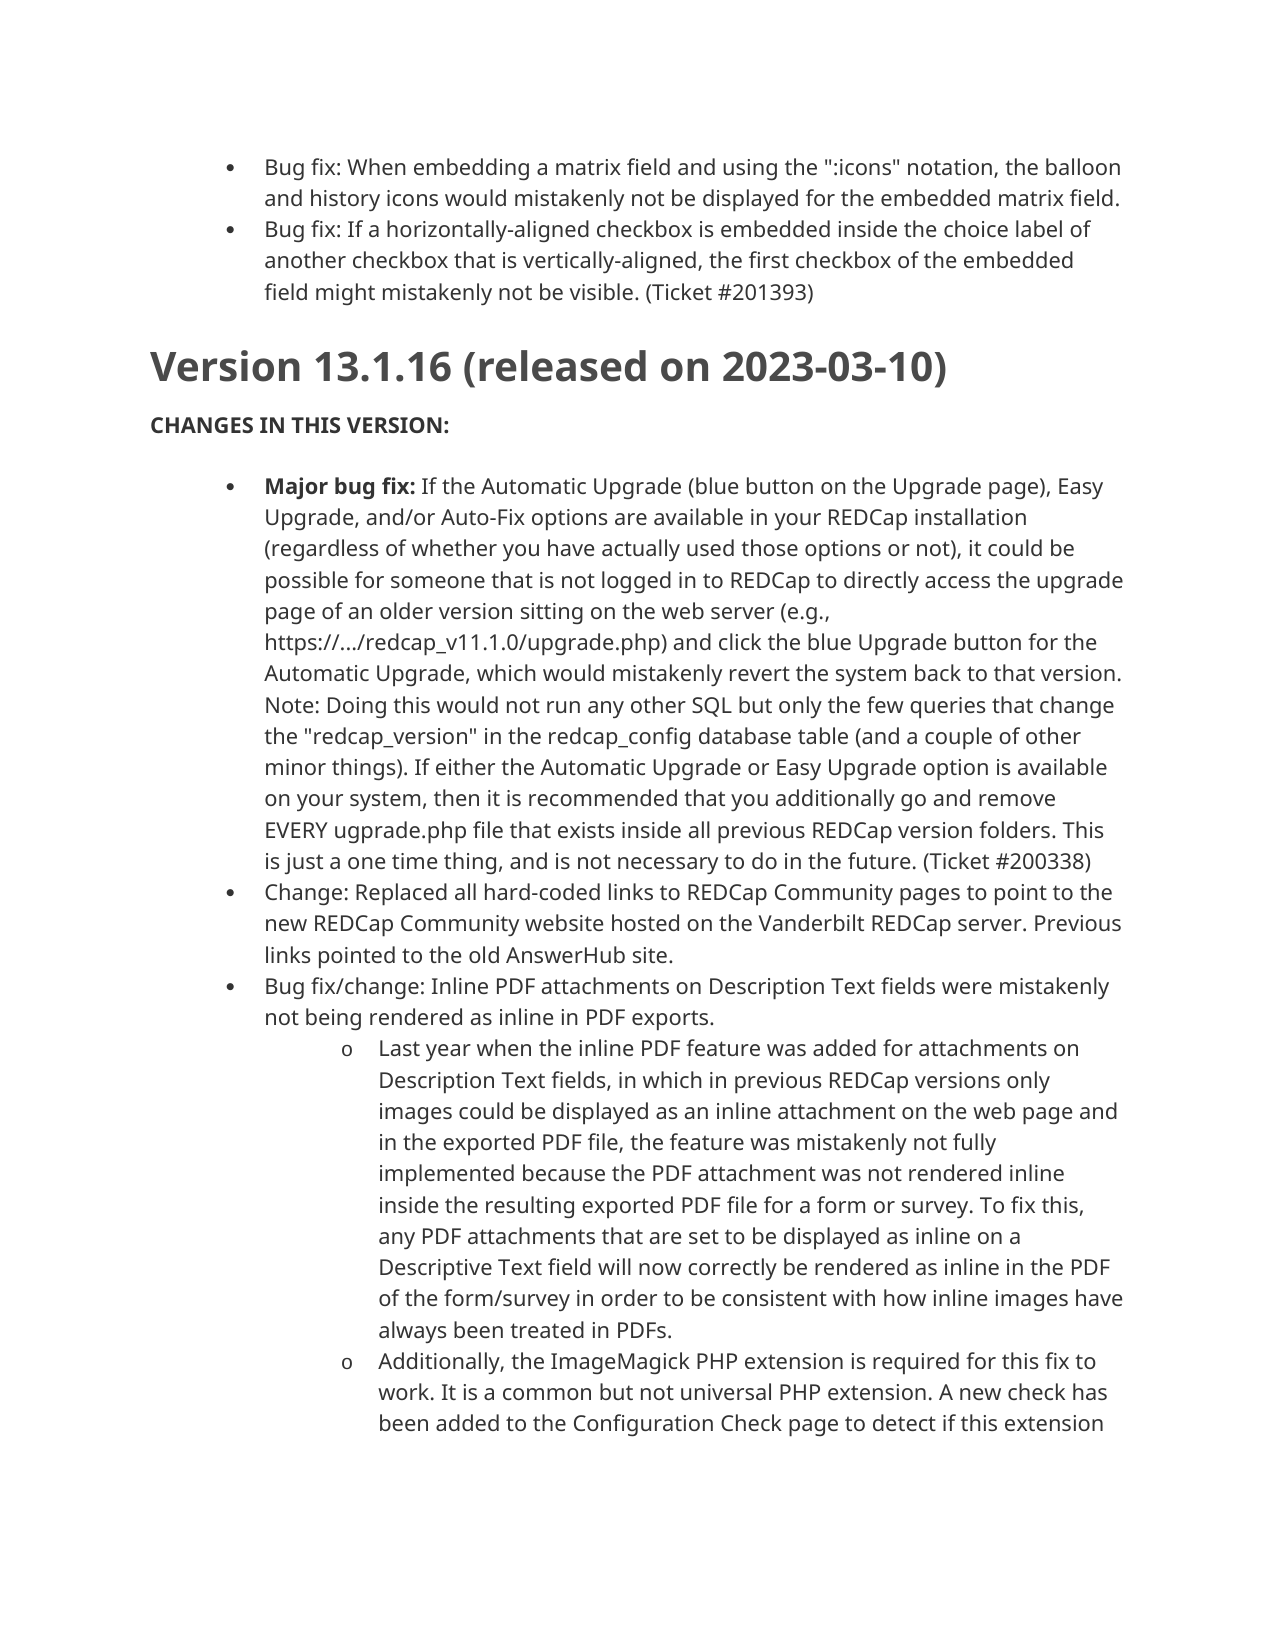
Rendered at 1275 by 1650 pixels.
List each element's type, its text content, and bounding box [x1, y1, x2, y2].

text CHANGES IN THIS VERSION: [150, 405, 1125, 440]
list Bug fix: If a horizontally-aligned checkbox is embedded inside the choice label of another checkbox that is vertically-aligned, the first checkbox of the embedded field might mistakenly not be visible. (Ticket #201393) [227, 212, 1125, 306]
list Change: Replaced all hard-coded links to REDCap Community pages to point to the new REDCap Community website hosted on the Vanderbilt REDCap server. Previous links pointed to the old AnswerHub site. [227, 876, 1125, 969]
list Major bug fix: If the Automatic Upgrade (blue button on the Upgrade page), Easy Upgrade, and/or Auto-Fix options are available in your REDCap installation (regardless of whether you have actually used those options or not), it could be possible for someone that is not logged in to REDCap to directly access the upgrade page of an older version sitting on the web server (e.g., https://.../redcap_v11.1.0/upgrade.php) and click the blue Upgrade button for the Automatic Upgrade, which would mistakenly revert the system back to that version. Note: Doing this would not run any other SQL but only the few queries that change the "redcap_version" in the redcap_config database table (and a couple of other minor things). If either the Automatic Upgrade or Easy Upgrade option is available on your system, then it is recommended that you additionally go and remove EVERY ugprade.php file that exists inside all previous REDCap version folders. This is just a one time thing, and is not necessary to do in the future. (Ticket #200338) [227, 469, 1125, 876]
list Bug fix/change: Inline PDF attachments on Description Text fields were mistakenly not being rendered as inline in PDF exports. [227, 969, 1125, 1032]
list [341, 1344, 1125, 1438]
text Version 13.1.16 (released on 2023-03-10) [150, 337, 1125, 393]
list Last year when the inline PDF feature was added for attachments on Description Text fields, in which in previous REDCap versions only images could be displayed as an inline attachment on the web page and in the exported PDF file, the feature was mistakenly not fully implemented because the PDF attachment was not rendered inline inside the resulting exported PDF file for a form or survey. To fix this, any PDF attachments that are set to be displayed as inline on a Descriptive Text field will now correctly be rendered as inline in the PDF of the form/survey in order to be consistent with how inline images have always been treated in PDFs. [341, 1032, 1125, 1344]
list Bug fix: When embedding a matrix field and using the ":icons" notation, the balloon and history icons would mistakenly not be displayed for the embedded matrix field. [227, 150, 1125, 212]
